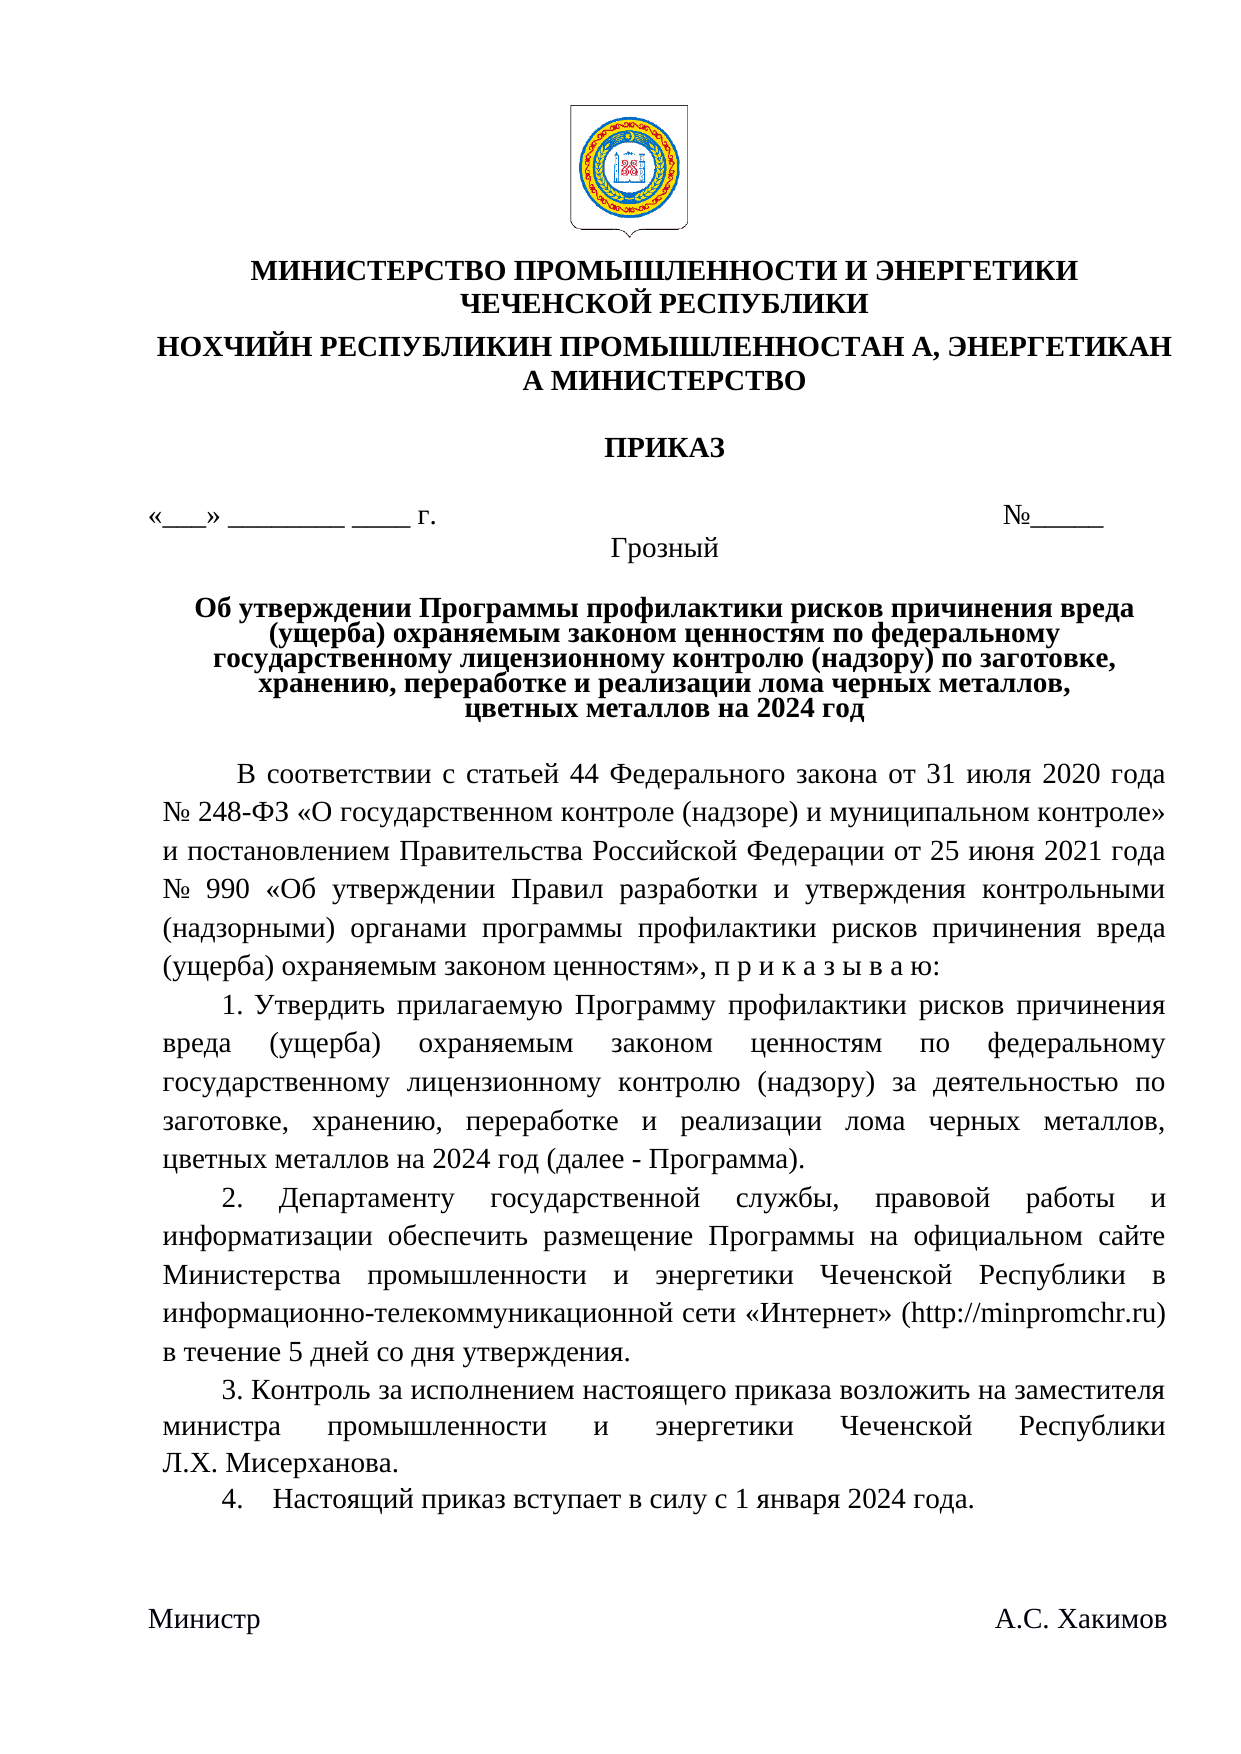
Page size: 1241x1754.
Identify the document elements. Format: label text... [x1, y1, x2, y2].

text НОХЧИЙН РЕСПУБЛИКИН ПРОМЫШЛЕННОСТАН А, ЭНЕРГЕТИКАН А МИНИСТЕРСТВО [148, 329, 1181, 396]
list 1. Утвердить прилагаемую Программу профилактики рисков причинения вреда (ущерба) охраняемым законом ценностям по федеральному государственному лицензионному контролю (надзору) за деятельностью по заготовке, хранению, переработке и реализации лома черных металлов, цветных металлов на 2024 год (далее - Программа). [162, 987, 1166, 1175]
text Об утверждении Программы профилактики рисков причинения вреда (ущерба) охраняемым законом ценностям по федеральному государственному лицензионному контролю (надзору) по заготовке, хранению, переработке и реализации лома черных металлов, цветных металлов на 2024 год [148, 598, 1181, 723]
list 3. Контроль за исполнением настоящего приказа возложить на заместителя министра промышленности и энергетики Чеченской Республики Л.Х. Мисерханова. [162, 1372, 1166, 1478]
text В соответствии с статьей 44 Федерального закона от 31 июля 2020 года № 248-ФЗ «О государственном контроле (надзоре) и муниципальном контроле» и постановлением Правительства Российской Федерации от 25 июня 2021 года № 990 «Об утверждении Правил разработки и утверждения контрольными (надзорными) органами программы профилактики рисков причинения вреда (ущерба) охраняемым законом ценностям», п р и к а з ы в а ю: [148, 756, 1166, 982]
picture [568, 103, 690, 239]
text «___» ________ ____ г. №_____ [148, 497, 1181, 531]
text МИНИСТЕРСТВО ПРОМЫШЛЕННОСТИ И ЭНЕРГЕТИКИ [148, 253, 1181, 286]
list 4. Настоящий приказ вступает в силу с 1 января 2024 года. [162, 1481, 1166, 1514]
text ПРИКАЗ [148, 430, 1181, 463]
list 2. Департаменту государственной службы, правовой работы и информатизации обеспечить размещение Программы на официальном сайте Министерства промышленности и энергетики Чеченской Республики в информационно-телекоммуникационной сети «Интернет» (http://minpromchr.ru) в течение 5 дней со дня утверждения. [162, 1180, 1166, 1367]
text Грозный [148, 531, 1181, 564]
text ЧЕЧЕНСКОЙ РЕСПУБЛИКИ [148, 286, 1181, 320]
text Министр А.С. Хакимов [148, 1601, 1181, 1634]
